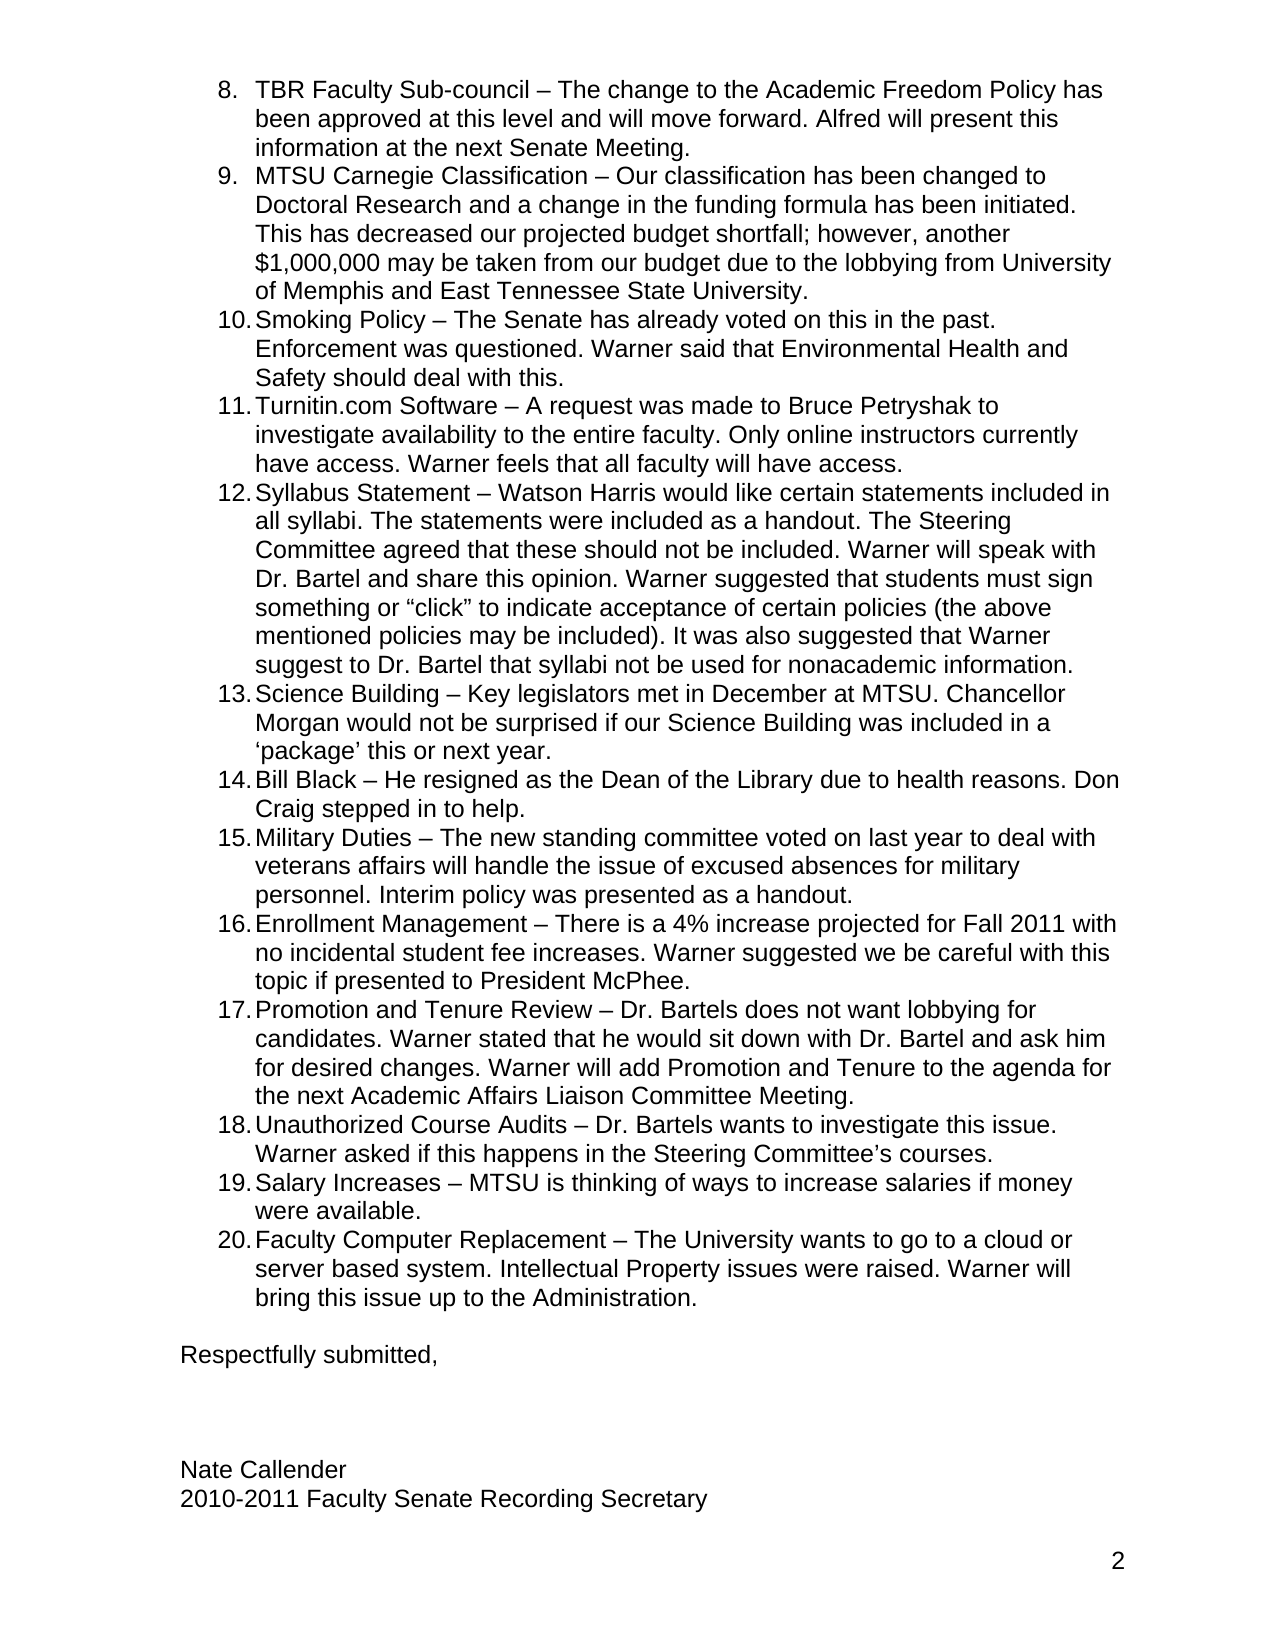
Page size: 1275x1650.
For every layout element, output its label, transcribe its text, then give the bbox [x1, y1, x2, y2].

list Enrollment Management – There is a 4% increase projected for Fall 2011 with no incidental student fee increases. Warner suggested we be careful with this topic if presented to President McPhee. [217, 909, 1125, 995]
text Nate Callender [180, 1455, 1125, 1484]
text Respectfully submitted, [180, 1340, 1125, 1369]
list MTSU Carnegie Classification – Our classification has been changed to Doctoral Research and a change in the funding formula has been initiated. This has decreased our projected budget shortfall; however, another $1,000,000 may be taken from our budget due to the lobbying from University of Memphis and East Tennessee State University. [217, 161, 1125, 305]
list Unauthorized Course Audits – Dr. Bartels wants to investigate this issue. Warner asked if this happens in the Steering Committee’s courses. [217, 1110, 1125, 1167]
list Turnitin.com Software – A request was made to Bruce Petryshak to investigate availability to the entire faculty. Only online instructors currently have access. Warner feels that all faculty will have access. [217, 391, 1125, 477]
list TBR Faculty Sub-council – The change to the Academic Freedom Policy has been approved at this level and will move forward. Alfred will present this information at the next Senate Meeting. [217, 75, 1125, 161]
list Smoking Policy – The Senate has already voted on this in the past. Enforcement was questioned. Warner said that Environmental Health and Safety should deal with this. [217, 305, 1125, 391]
text 2010-2011 Faculty Senate Recording Secretary [180, 1484, 1125, 1512]
list Salary Increases – MTSU is thinking of ways to increase salaries if money were available. [217, 1167, 1125, 1225]
list Faculty Computer Replacement – The University wants to go to a cloud or server based system. Intellectual Property issues were raised. Warner will bring this issue up to the Administration. [217, 1225, 1125, 1311]
list Military Duties – The new standing committee voted on last year to deal with veterans affairs will handle the issue of excused absences for military personnel. Interim policy was presented as a handout. [217, 822, 1125, 909]
list Science Building – Key legislators met in December at MTSU. Chancellor Morgan would not be surprised if our Science Building was included in a ‘package’ this or next year. [217, 679, 1125, 765]
list Promotion and Tenure Review – Dr. Bartels does not want lobbying for candidates. Warner stated that he would sit down with Dr. Bartel and ask him for desired changes. Warner will add Promotion and Tenure to the agenda for the next Academic Affairs Liaison Committee Meeting. [217, 995, 1125, 1110]
list Syllabus Statement – Watson Harris would like certain statements included in all syllabi. The statements were included as a handout. The Steering Committee agreed that these should not be included. Warner will speak with Dr. Bartel and share this opinion. Warner suggested that students must sign something or “click” to indicate acceptance of certain policies (the above mentioned policies may be included). It was also suggested that Warner suggest to Dr. Bartel that syllabi not be used for nonacademic information. [217, 477, 1125, 679]
list Bill Black – He resigned as the Dean of the Library due to health reasons. Don Craig stepped in to help. [217, 765, 1125, 822]
